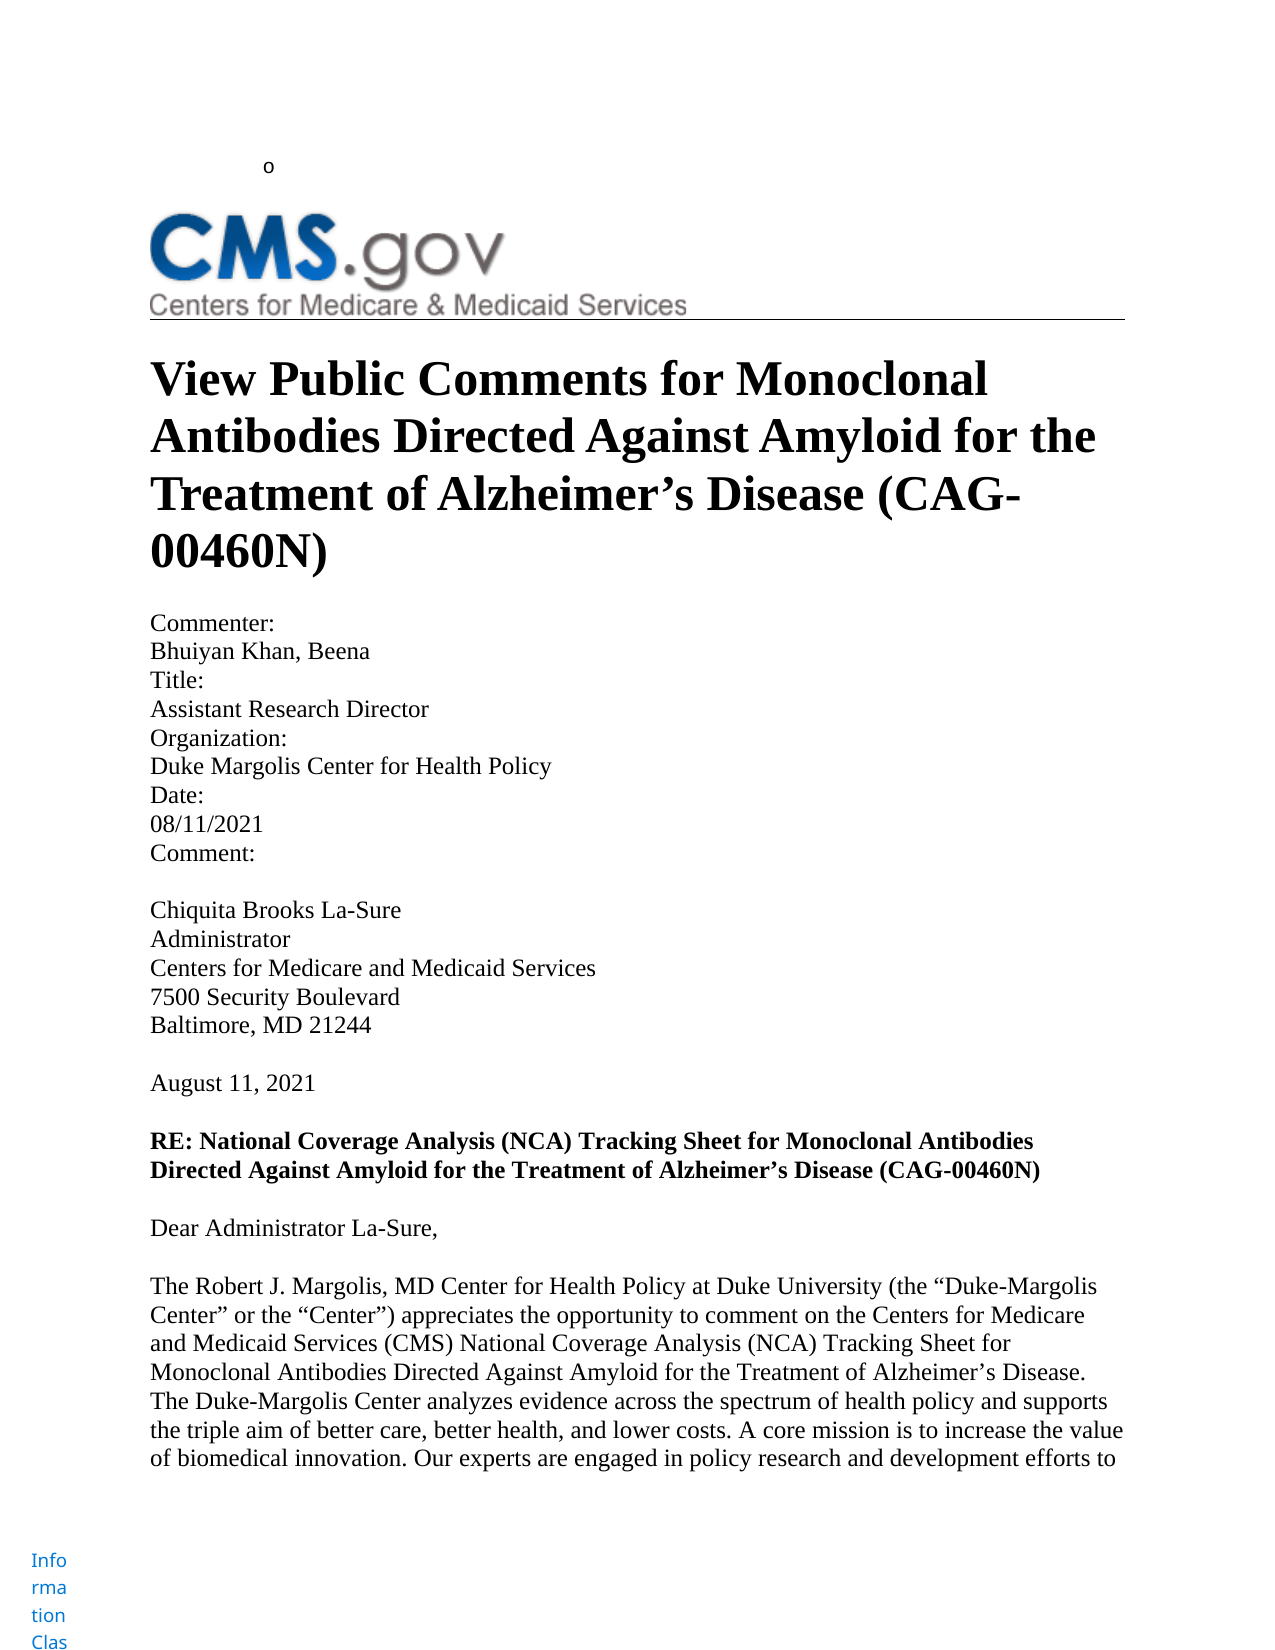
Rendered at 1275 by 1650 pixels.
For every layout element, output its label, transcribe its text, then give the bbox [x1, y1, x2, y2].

text View Public Comments for Monoclonal Antibodies Directed Against Amyloid for the Treatment of Alzheimer’s Disease (CAG-00460N) [150, 348, 1125, 578]
text Date: [150, 780, 1125, 809]
text Organization: [150, 723, 1125, 751]
text Comment: [150, 838, 1125, 866]
text 08/11/2021 [150, 809, 1125, 838]
text Duke Margolis Center for Health Policy [150, 751, 1125, 780]
text Chiquita Brooks La-Sure Administrator Centers for Medicare and Medicaid Services 7500 Security Boulevard Baltimore, MD 21244 [150, 896, 1125, 1039]
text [150, 1271, 1125, 1472]
picture [150, 208, 687, 319]
text Title: [150, 665, 1125, 694]
text Bhuiyan Khan, Beena [150, 636, 1125, 665]
text August 11, 2021 [150, 1068, 1125, 1097]
text Assistant Research Director [150, 694, 1125, 723]
text RE: National Coverage Analysis (NCA) Tracking Sheet for Monoclonal Antibodies Directed Against Amyloid for the Treatment of Alzheimer’s Disease (CAG-00460N) [150, 1126, 1125, 1184]
text Commenter: [150, 608, 1125, 636]
text Dear Administrator La-Sure, [150, 1213, 1125, 1242]
